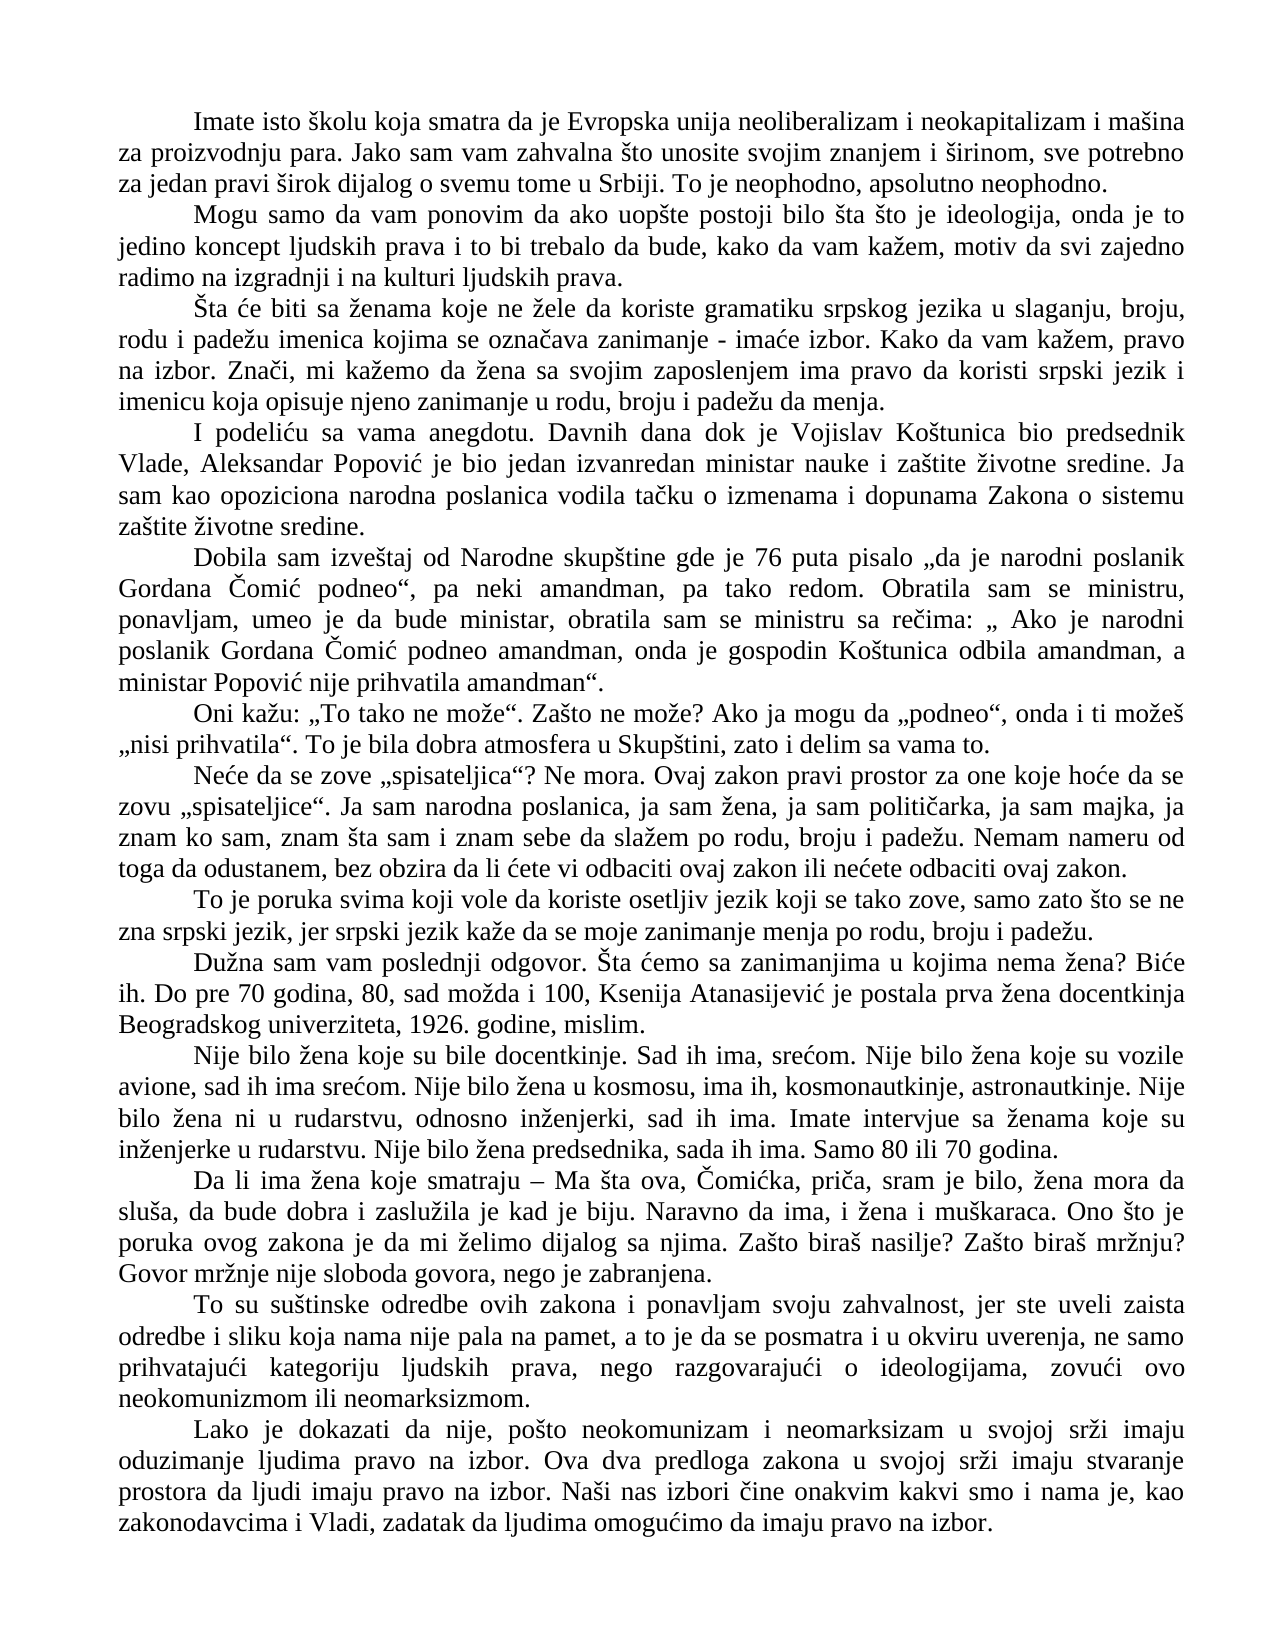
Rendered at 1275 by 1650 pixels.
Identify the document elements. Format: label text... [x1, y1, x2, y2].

text Lako je dokazati da nije, pošto neokomunizam i neomarksizam u svojoj srži imaju oduzimanje ljudima pravo na izbor. Ova dva predloga zakona u svojoj srži imaju stvaranje prostora da ljudi imaju pravo na izbor. Naši nas izbori čine onakvim kakvi smo i nama je, kao zakonodavcima i Vladi, zadatak da ljudima omogućimo da imaju pravo na izbor. [118, 1413, 1186, 1538]
text Nije bilo žena koje su bile docentkinje. Sad ih ima, srećom. Nije bilo žena koje su vozile avione, sad ih ima srećom. Nije bilo žena u kosmosu, ima ih, kosmonautkinje, astronautkinje. Nije bilo žena ni u rudarstvu, odnosno inženjerki, sad ih ima. Imate intervjue sa ženama koje su inženjerke u rudarstvu. Nije bilo žena predsednika, sada ih ima. Samo 80 ili 70 godina. [118, 1039, 1186, 1164]
text To su suštinske odredbe ovih zakona i ponavljam svoju zahvalnost, jer ste uveli zaista odredbe i sliku koja nama nije pala na pamet, a to je da se posmatra i u okviru uverenja, ne samo prihvatajući kategoriju ljudskih prava, nego razgovarajući o ideologijama, zovući ovo neokomunizmom ili neomarksizmom. [118, 1288, 1186, 1413]
text I podeliću sa vama anegdotu. Davnih dana dok je Vojislav Koštunica bio predsednik Vlade, Aleksandar Popović je bio jedan izvanredan ministar nauke i zaštite životne sredine. Ja sam kao opoziciona narodna poslanica vodila tačku o izmenama i dopunama Zakona o sistemu zaštite životne sredine. [118, 416, 1186, 541]
text Mogu samo da vam ponovim da ako uopšte postoji bilo šta što je ideologija, onda je to jedino koncept ljudskih prava i to bi trebalo da bude, kako da vam kažem, motiv da svi zajedno radimo na izgradnji i na kulturi ljudskih prava. [118, 198, 1186, 292]
text Šta će biti sa ženama koje ne žele da koriste gramatiku srpskog jezika u slaganju, broju, rodu i padežu imenica kojima se označava zanimanje - imaće izbor. Kako da vam kažem, pravo na izbor. Znači, mi kažemo da žena sa svojim zaposlenjem ima pravo da koristi srpski jezik i imenicu koja opisuje njeno zanimanje u rodu, broju i padežu da menja. [118, 292, 1186, 416]
text Oni kažu: „To tako ne može“. Zašto ne može? Ako ja mogu da „podneo“, onda i ti možeš „nisi prihvatila“. To je bila dobra atmosfera u Skupštini, zato i delim sa vama to. [118, 697, 1186, 759]
text Imate isto školu koja smatra da je Evropska unija neoliberalizam i neokapitalizam i mašina za proizvodnju para. Jako sam vam zahvalna što unosite svojim znanjem i širinom, sve potrebno za jedan pravi širok dijalog o svemu tome u Srbiji. To je neophodno, apsolutno neophodno. [118, 105, 1186, 198]
text Dužna sam vam poslednji odgovor. Šta ćemo sa zanimanjima u kojima nema žena? Biće ih. Do pre 70 godina, 80, sad možda i 100, Ksenija Atanasijević je postala prva žena docentkinja Beogradskog univerziteta, 1926. godine, mislim. [118, 946, 1186, 1039]
text Neće da se zove „spisateljica“? Ne mora. Ovaj zakon pravi prostor za one koje hoće da se zovu „spisateljice“. Ja sam narodna poslanica, ja sam žena, ja sam političarka, ja sam majka, ja znam ko sam, znam šta sam i znam sebe da slažem po rodu, broju i padežu. Nemam nameru od toga da odustanem, bez obzira da li ćete vi odbaciti ovaj zakon ili nećete odbaciti ovaj zakon. [118, 759, 1186, 884]
text To je poruka svima koji vole da koriste osetljiv jezik koji se tako zove, samo zato što se ne zna srpski jezik, jer srpski jezik kaže da se moje zanimanje menja po rodu, broju i padežu. [118, 884, 1186, 946]
text Da li ima žena koje smatraju – Ma šta ova, Čomićka, priča, sram je bilo, žena mora da sluša, da bude dobra i zaslužila je kad je biju. Naravno da ima, i žena i muškaraca. Ono što je poruka ovog zakona je da mi želimo dijalog sa njima. Zašto biraš nasilje? Zašto biraš mržnju? Govor mržnje nije sloboda govora, nego je zabranjena. [118, 1164, 1186, 1288]
text Dobila sam izveštaj od Narodne skupštine gde je 76 puta pisalo „da je narodni poslanik Gordana Čomić podneo“, pa neki amandman, pa tako redom. Obratila sam se ministru, ponavljam, umeo je da bude ministar, obratila sam se ministru sa rečima: „ Ako je narodni poslanik Gordana Čomić podneo amandman, onda je gospodin Koštunica odbila amandman, a ministar Popović nije prihvatila amandman“. [118, 541, 1186, 697]
